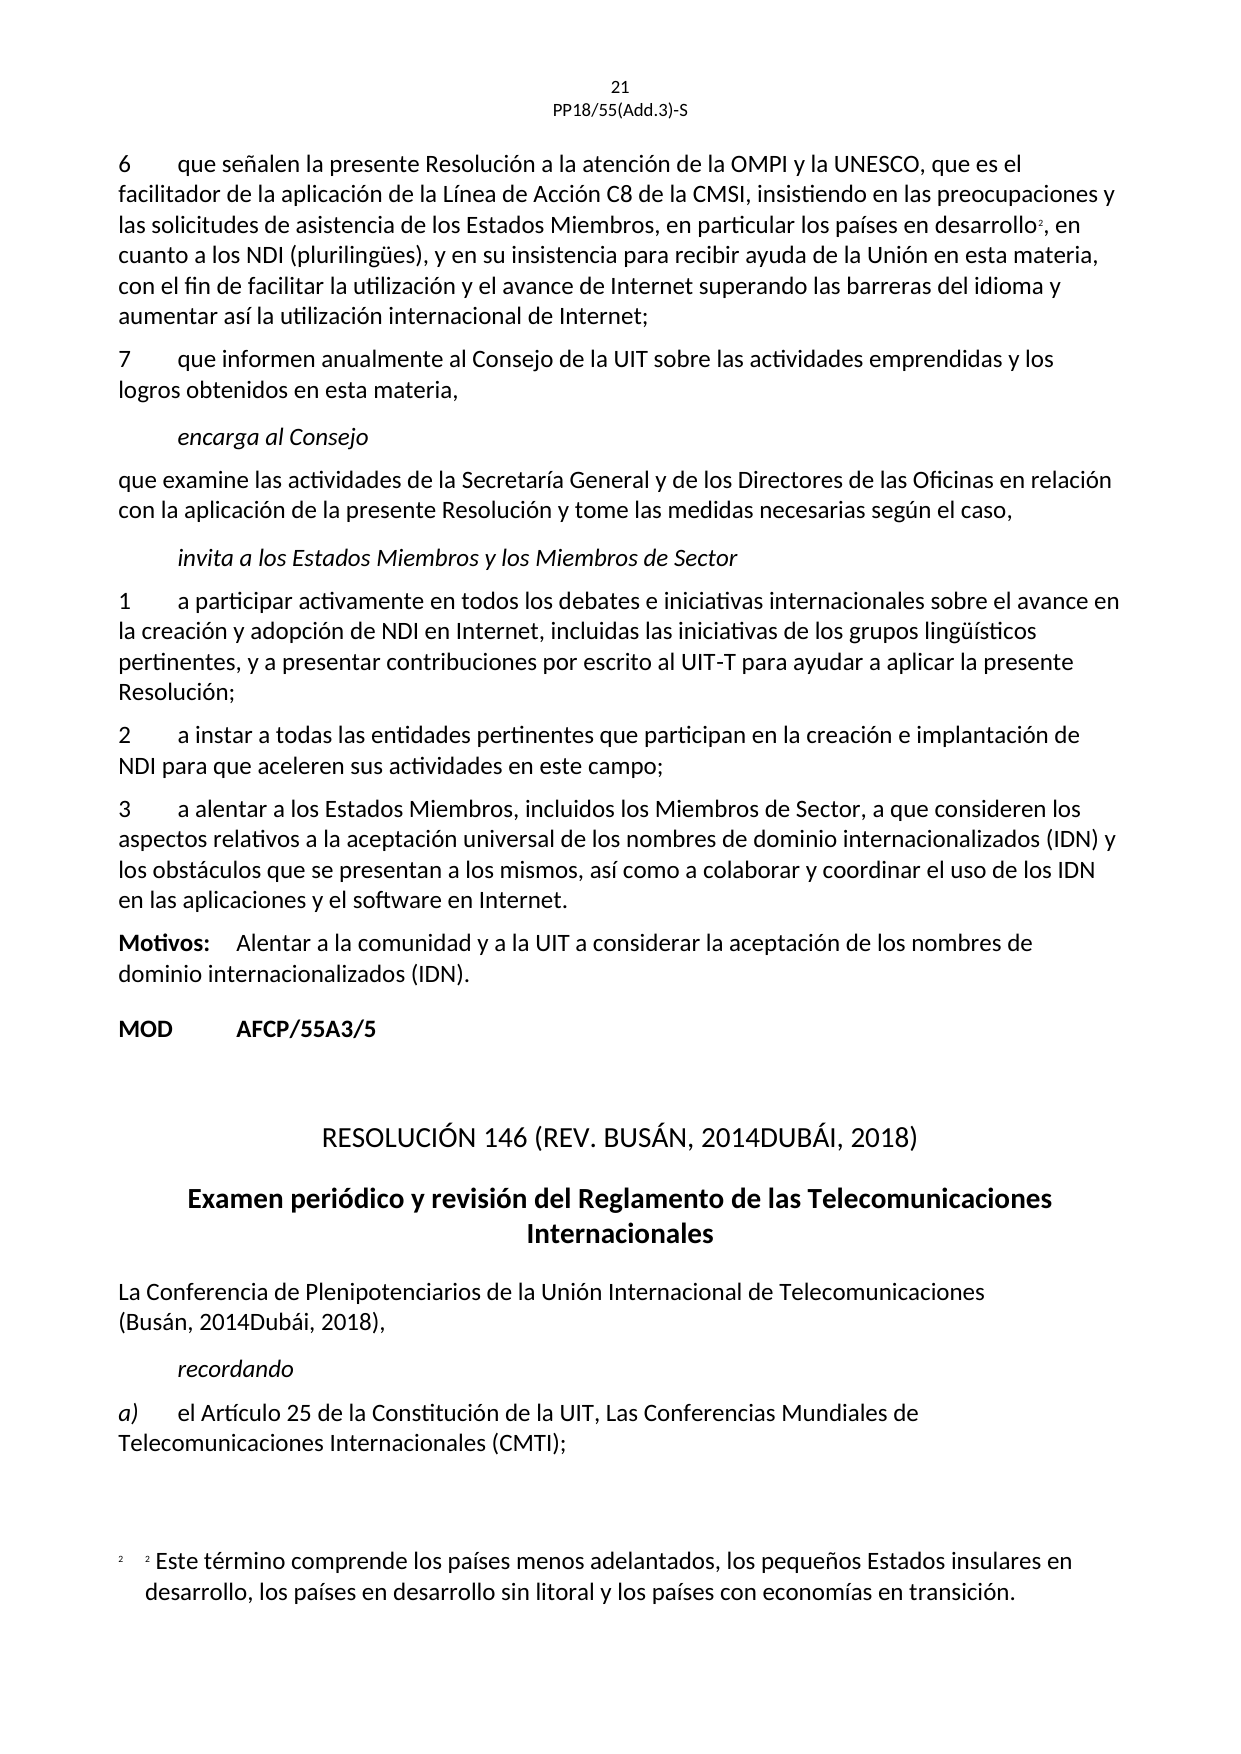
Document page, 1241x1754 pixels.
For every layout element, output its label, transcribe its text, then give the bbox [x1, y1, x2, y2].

text invita a los Estados Miembros y los Miembros de Sector [177, 542, 1122, 572]
title Examen periódico y revisión del Reglamento de las Telecomunicaciones Internacionales [118, 1180, 1122, 1251]
text . [118, 793, 1122, 915]
title La Conferencia de Plenipotenciarios de la Unión Internacional de Telecomunicaciones (), [118, 1276, 1122, 1337]
text 1 a participar activamente en todos los debates e iniciativas internacionales sobre el avance en la creación y adopción de NDI en Internet, incluidas las iniciativas de los grupos lingüísticos pertinentes, y a presentar contribuciones por escrito al UIT-T para ayudar a aplicar la presente Resolución; [118, 585, 1122, 707]
text 6 que señalen la presente Resolución a la atención de la OMPI y la UNESCO, que es el facilitador de la aplicación de la Línea de Acción C8 de la CMSI, insistiendo en las preocupaciones y las solicitudes de asistencia de los Estados Miembros, en particular los países en desarrollo2, en cuanto a los NDI (plurilingües), y en su insistencia para recibir ayuda de la Unión en esta materia, con el fin de facilitar la utilización y el avance de Internet superando las barreras del idioma y aumentar así la utilización internacional de Internet; [118, 148, 1122, 331]
text recordando [177, 1354, 1122, 1384]
text RESOLUCIÓN 146 (Rev. ) [118, 1119, 1122, 1155]
text encarga al Consejo [177, 421, 1122, 452]
text MOD AFCP/55A3/5 [118, 1013, 1122, 1044]
text que examine las actividades de la Secretaría General y de los Directores de las Oficinas en relación con la aplicación de la presente Resolución y tome las medidas necesarias según el caso, [118, 464, 1122, 525]
text 7 que informen anualmente al Consejo de la UIT sobre las actividades emprendidas y los logros obtenidos en esta materia, [118, 343, 1122, 404]
text a) el Artículo 25 de la Constitución de la UIT, Las Conferencias Mundiales de Telecomunicaciones Internacionales (CMTI); [118, 1397, 1122, 1458]
text 2 a instar a todas las entidades pertinentes que participan en la creación e implantación de NDI para que aceleren sus actividades en este campo [118, 719, 1122, 780]
text Motivos: Alentar a la comunidad y a la UIT a considerar la aceptación de los nombres de dominio internacionalizados (IDN). [118, 927, 1122, 988]
